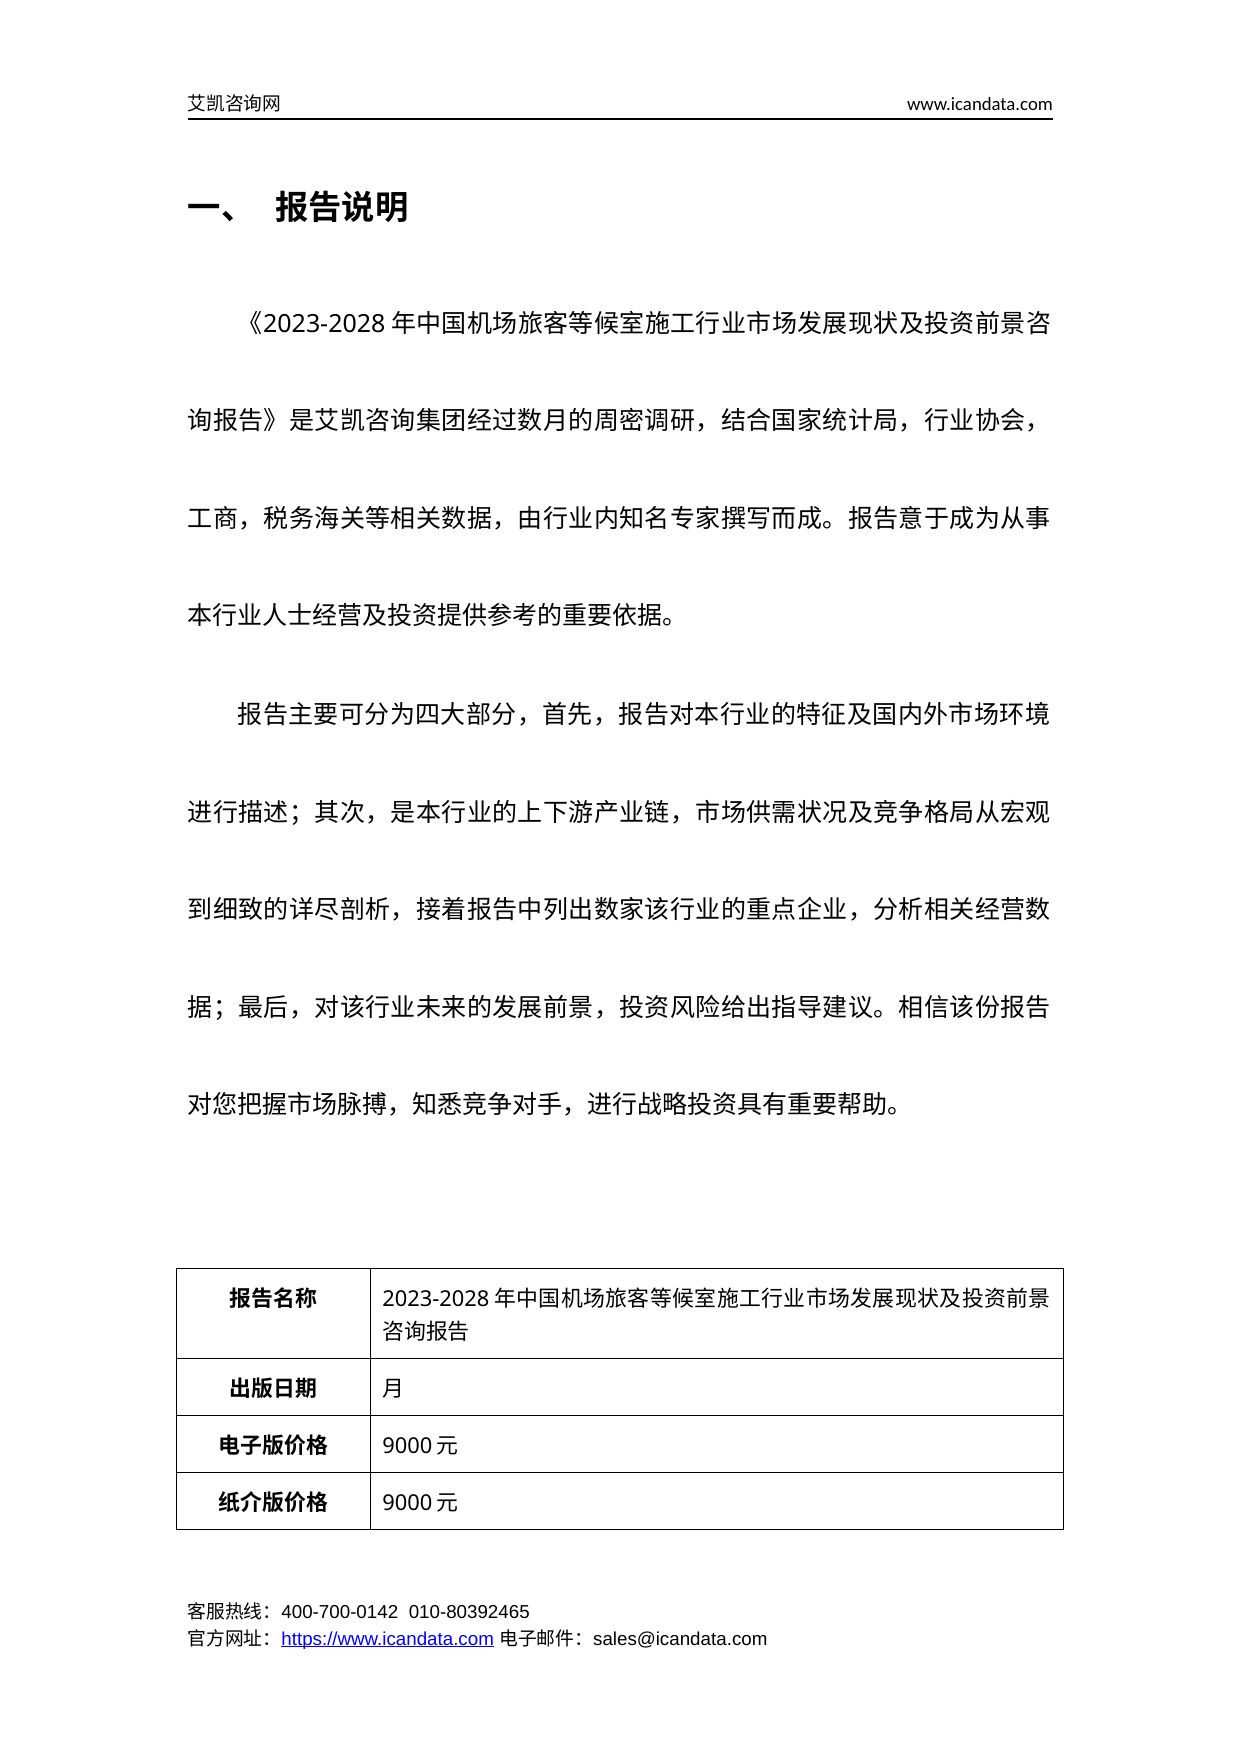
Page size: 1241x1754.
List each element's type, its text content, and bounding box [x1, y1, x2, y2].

table_header 2023-2028年中国机场旅客等候室施工行业市场发展现状及投资前景咨询报告 [371, 1269, 1063, 1358]
subtitle 报告说明 [187, 172, 1053, 237]
table_cell 9000元 [371, 1416, 1063, 1472]
text 《2023-2028年中国机场旅客等候室施工行业市场发展现状及投资前景咨询报告》是艾凯咨询集团经过数月的周密调研，结合国家统计局，行业协会，工商，税务海关等相关数据，由行业内知名专家撰写而成。报告意于成为从事本行业人士经营及投资提供参考的重要依据。 [187, 289, 1053, 646]
table_cell 月 [371, 1359, 1063, 1415]
table_cell 9000元 [371, 1473, 1063, 1529]
table_header 报告名称 [177, 1269, 370, 1358]
text 报告主要可分为四大部分，首先，报告对本行业的特征及国内外市场环境进行描述；其次，是本行业的上下游产业链，市场供需状况及竞争格局从宏观到细致的详尽剖析，接着报告中列出数家该行业的重点企业，分析相关经营数据；最后，对该行业未来的发展前景，投资风险给出指导建议。相信该份报告对您把握市场脉搏，知悉竞争对手，进行战略投资具有重要帮助。 [187, 681, 1053, 1136]
table_cell 电子版价格 [177, 1416, 370, 1472]
table_cell 纸介版价格 [177, 1473, 370, 1529]
table_cell 出版日期 [177, 1359, 370, 1415]
